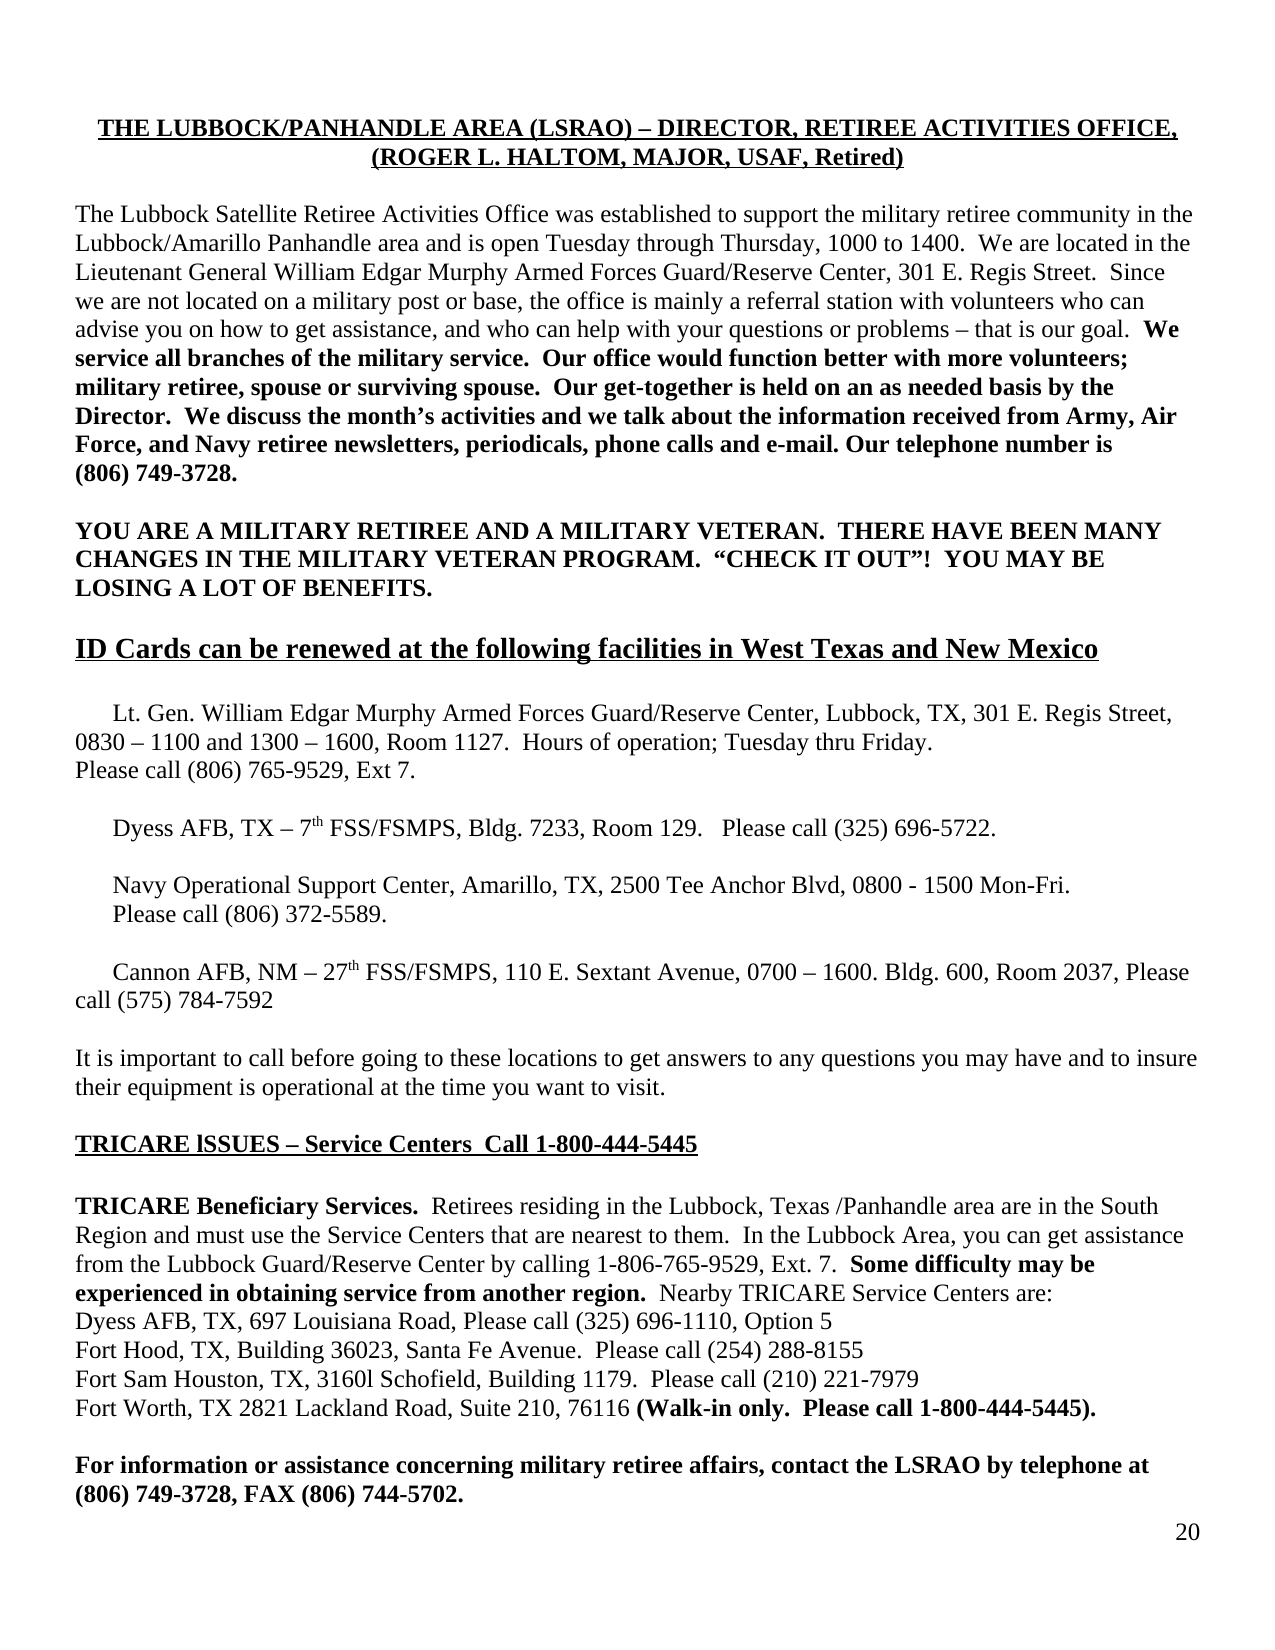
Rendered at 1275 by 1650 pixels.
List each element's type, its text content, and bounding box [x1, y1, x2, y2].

text Dyess AFB, TX, 697 Louisiana Road, Please call (325) 696-1110, Option 5 [75, 1306, 1200, 1335]
text Fort Hood, TX, Building 36023, Santa Fe Avenue. Please call (254) 288-8155 [75, 1335, 1200, 1364]
text THE LUBBOCK/PANHANDLE AREA (LSRAO) – DIRECTOR, RETIREE ACTIVITIES OFFICE, (ROGER L. HALTOM, MAJOR, USAF, Retired) [75, 113, 1200, 171]
text It is important to call before going to these locations to get answers to any questions you may have and to insure their equipment is operational at the time you want to visit. [75, 1043, 1200, 1100]
text Fort Worth, TX 2821 Lackland Road, Suite 210, 76116 (Walk-in only. Please call 1-800-444-5445). [75, 1393, 1200, 1421]
text Navy Operational Support Center, Amarillo, TX, 2500 Tee Anchor Blvd, 0800 - 1500 Mon-Fri. [75, 870, 1200, 899]
text YOU ARE A MILITARY RETIREE AND A MILITARY VETERAN. THERE HAVE BEEN MANY CHANGES IN THE MILITARY VETERAN PROGRAM. “CHECK IT OUT”! YOU MAY BE LOSING A LOT OF BENEFITS. [75, 516, 1200, 602]
text Please call (806) 765-9529, Ext 7. [75, 755, 1200, 784]
text TRICARE Beneficiary Services. Retirees residing in the Lubbock, Texas /Panhandle area are in the South Region and must use the Service Centers that are nearest to them. In the Lubbock Area, you can get assistance from the Lubbock Guard/Reserve Center by calling 1-806-765-9529, Ext. 7. Some difficulty may be experienced in obtaining service from another region. Nearby TRICARE Service Centers are: [75, 1191, 1200, 1306]
text Cannon AFB, NM – 27th FSS/FSMPS, 110 E. Sextant Avenue, 0700 – 1600. Bldg. 600, Room 2037, Please call (575) 784-7592 [75, 957, 1200, 1014]
text For information or assistance concerning military retiree affairs, contact the LSRAO by telephone at (806) 749-3728, FAX (806) 744-5702. [75, 1450, 1200, 1508]
text (806) 749-3728. [75, 458, 1200, 487]
text Lt. Gen. William Edgar Murphy Armed Forces Guard/Reserve Center, Lubbock, TX, 301 E. Regis Street, 0830 – 1100 and 1300 – 1600, Room 1127. Hours of operation; Tuesday thru Friday. [75, 698, 1200, 755]
text Fort Sam Houston, TX, 3160l Schofield, Building 1179. Please call (210) 221-7979 [75, 1364, 1200, 1393]
text ID Cards can be renewed at the following facilities in West Texas and New Mexico [75, 631, 1200, 664]
text TRICARE lSSUES – Service Centers Call 1-800-444-5445 [75, 1129, 1200, 1158]
text The Lubbock Satellite Retiree Activities Office was established to support the military retiree community in the Lubbock/Amarillo Panhandle area and is open Tuesday through Thursday, 1000 to 1400. We are located in the Lieutenant General William Edgar Murphy Armed Forces Guard/Reserve Center, 301 E. Regis Street. Since we are not located on a military post or base, the office is mainly a referral station with volunteers who can advise you on how to get assistance, and who can help with your questions or problems – that is our goal. We service all branches of the military service. Our office would function better with more volunteers; military retiree, spouse or surviving spouse. Our get-together is held on an as needed basis by the Director. We discuss the month’s activities and we talk about the information received from Army, Air Force, and Navy retiree newsletters, periodicals, phone calls and e-mail. Our telephone number is [75, 199, 1200, 458]
text Please call (806) 372-5589. [75, 899, 1200, 928]
text Dyess AFB, TX – 7th FSS/FSMPS, Bldg. 7233, Room 129. Please call (325) 696-5722. [75, 813, 1200, 842]
